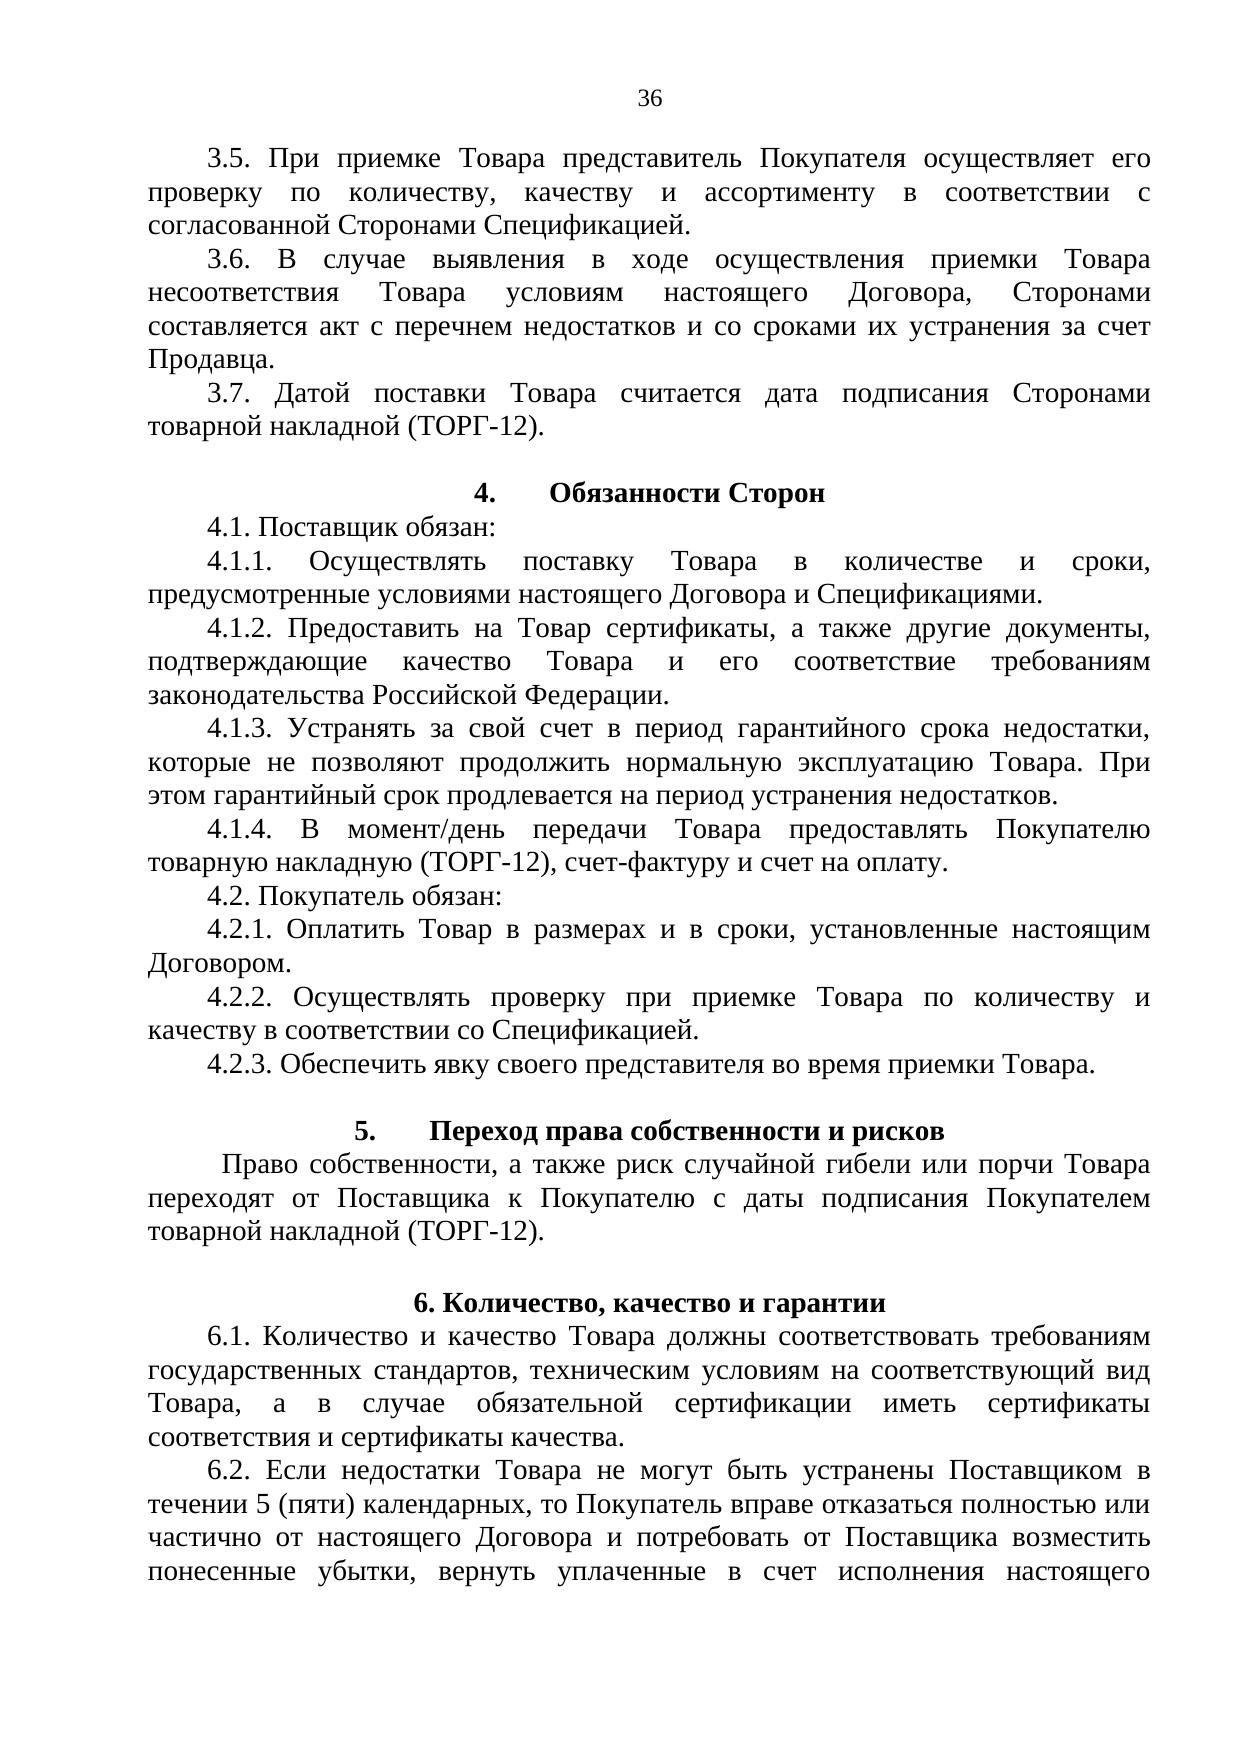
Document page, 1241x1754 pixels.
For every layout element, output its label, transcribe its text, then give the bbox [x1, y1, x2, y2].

text 3.7. Датой поставки Товара считается дата подписания Сторонами товарной накладной (ТОРГ-12). [148, 375, 1152, 442]
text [148, 1452, 1152, 1587]
text 6.1. Количество и качество Товара должны соответствовать требованиям государственных стандартов, техническим условиям на соответствующий вид Товара, а в случае обязательной сертификации иметь сертификаты соответствия и сертификаты качества. [148, 1318, 1152, 1452]
list Переход права собственности и рисков [148, 1113, 1152, 1146]
list Обязанности Сторон [148, 476, 1152, 509]
text 4.1.1. Осуществлять поставку Товара в количестве и сроки, предусмотренные условиями настоящего Договора и Спецификациями. [148, 543, 1152, 610]
text 4.2.3. Обеспечить явку своего представителя во время приемки Товара. [148, 1046, 1152, 1079]
text 4.1. Поставщик обязан: [148, 509, 1152, 543]
text Право собственности, а также риск случайной гибели или порчи Товара переходят от Поставщика к Покупателю с даты подписания Покупателем товарной накладной (ТОРГ-12). [148, 1146, 1152, 1247]
text 4.1.4. В момент/день передачи Товара предоставлять Покупателю товарную накладную (ТОРГ-12), счет-фактуру и счет на оплату. [148, 811, 1152, 878]
text 6. Количество, качество и гарантии [148, 1285, 1152, 1318]
text 4.2. Покупатель обязан: [148, 878, 1152, 912]
text 4.2.1. Оплатить Товар в размерах и в сроки, установленные настоящим Договором. [148, 912, 1152, 979]
text 3.5. При приемке Товара представитель Покупателя осуществляет его проверку по количеству, качеству и ассортименту в соответствии с согласованной Сторонами Спецификацией. [148, 140, 1152, 241]
text 3.6. В случае выявления в ходе осуществления приемки Товара несоответствия Товара условиям настоящего Договора, Сторонами составляется акт с перечнем недостатков и со сроками их устранения за счет Продавца. [148, 241, 1152, 375]
text 4.1.2. Предоставить на Товар сертификаты, а также другие документы, подтверждающие качество Товара и его соответствие требованиям законодательства Российской Федерации. [148, 610, 1152, 710]
text 4.1.3. Устранять за свой счет в период гарантийного срока недостатки, которые не позволяют продолжить нормальную эксплуатацию Товара. При этом гарантийный срок продлевается на период устранения недостатков. [148, 710, 1152, 811]
text 4.2.2. Осуществлять проверку при приемке Товара по количеству и качеству в соответствии со Спецификацией. [148, 979, 1152, 1046]
